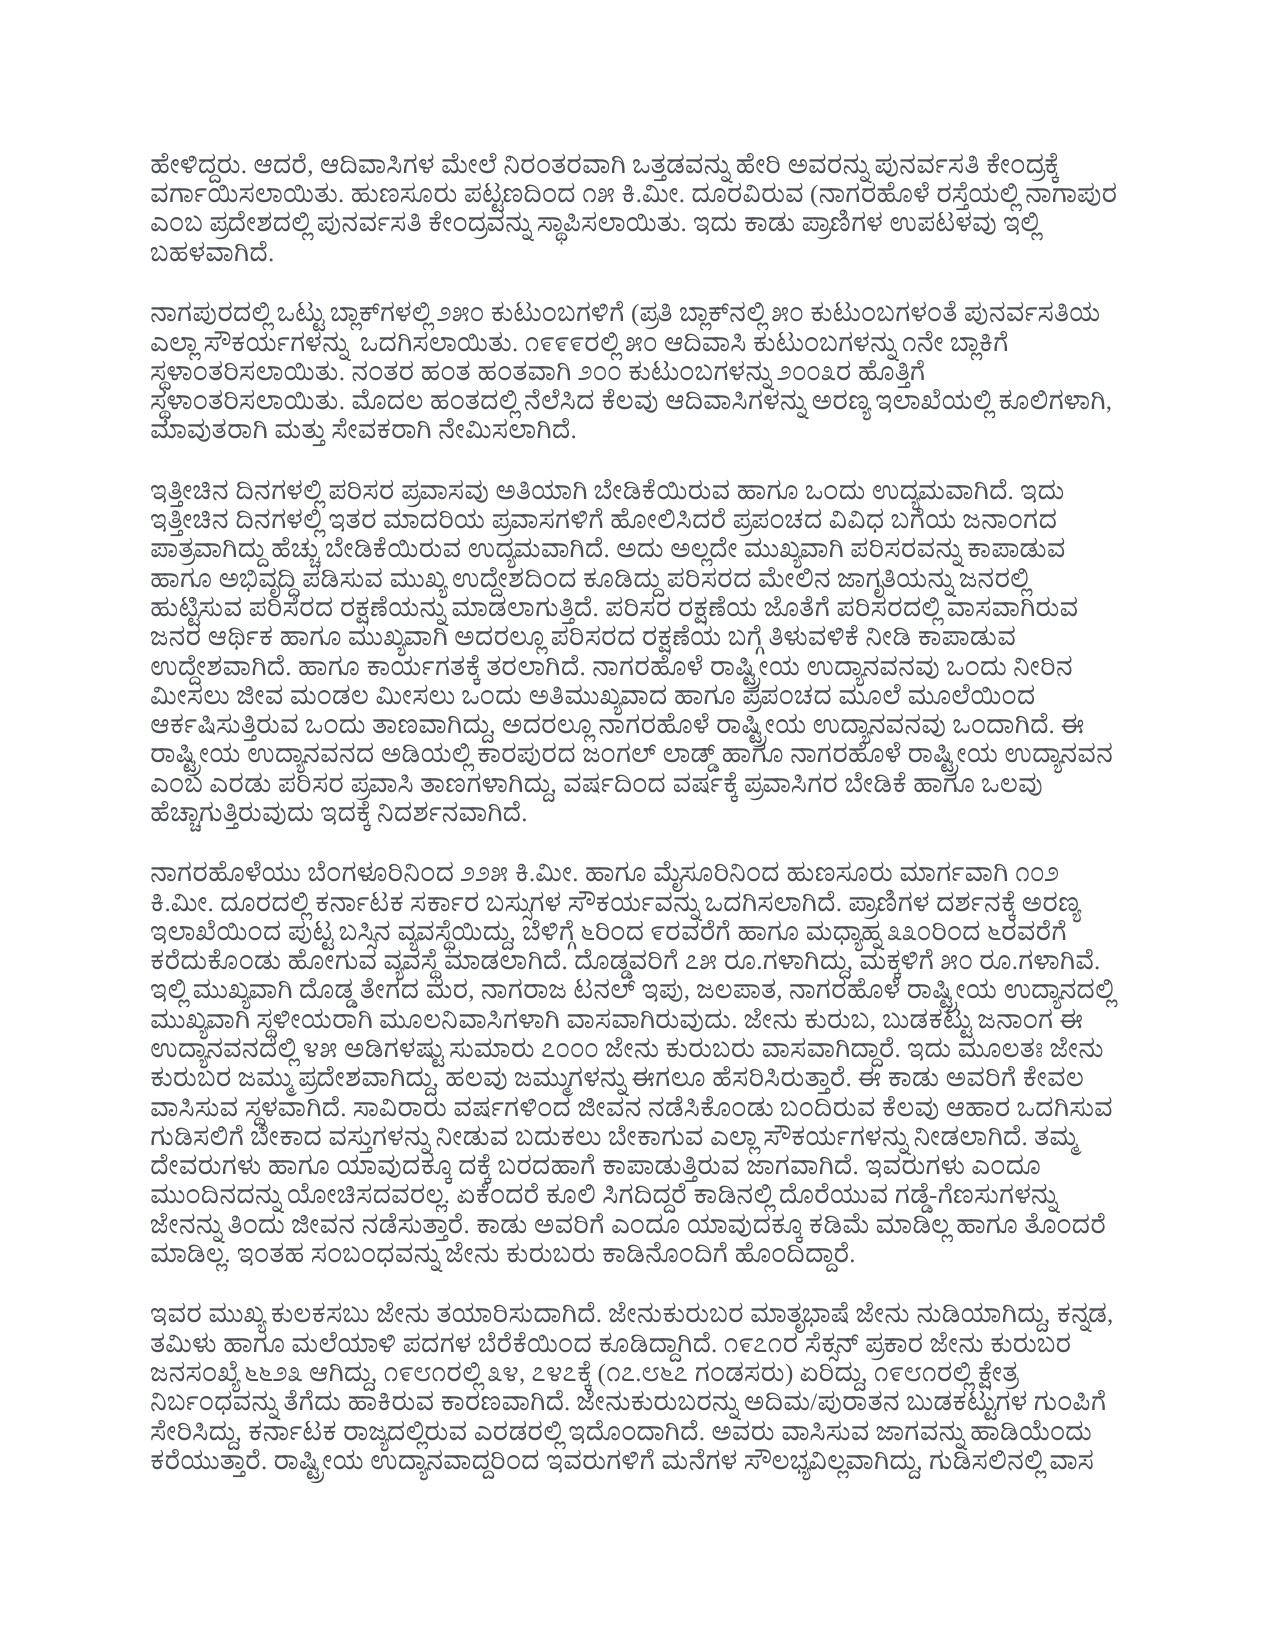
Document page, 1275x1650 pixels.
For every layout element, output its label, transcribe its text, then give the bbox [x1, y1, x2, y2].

text ನಾಗರಹೊಳೆಯು ಬೆಂಗಳೂರಿನಿಂದ ೨೨೫ ಕಿ.ಮೀ. ಹಾಗೂ ಮೈಸೂರಿನಿಂದ ಹುಣಸೂರು ಮಾರ್ಗವಾಗಿ ೧೦೨ ಕಿ.ಮೀ. ದೂರದಲ್ಲಿ ಕರ್ನಾಟಕ ಸರ್ಕಾರ ಬಸ್ಸುಗಳ ಸೌಕರ್ಯವನ್ನು ಒದಗಿಸಲಾಗಿದೆ. ಪ್ರಾಣಿಗಳ ದರ್ಶನಕ್ಕೆ ಅರಣ್ಯ ಇಲಾಖೆಯಿಂದ ಪುಟ್ಟ ಬಸ್ಸಿನ ವ್ಯವಸ್ಥೆಯಿದ್ದು, ಬೆಳಿಗ್ಗೆ ೬ರಿಂದ ೯ರವರೆಗೆ ಹಾಗೂ ಮಧ್ಯಾಹ್ನ ೩೩೦ರಿಂದ ೬ರವರೆಗೆ ಕರೆದುಕೊಂಡು ಹೋಗುವ ವ್ಯವಸ್ಥೆ ಮಾಡಲಾಗಿದೆ. ದೊಡ್ಡವರಿಗೆ ೭೫ ರೂ.ಗಳಾಗಿದ್ದು, ಮಕ್ಕಳಿಗೆ ೫೦ ರೂ.ಗಳಾಗಿವೆ. ಇಲ್ಲಿ ಮುಖ್ಯವಾಗಿ ದೊಡ್ಡ ತೇಗದ ಮರ, ನಾಗರಾಜ ಟನಲ್ ಇಪು, ಜಲಪಾತ, ನಾಗರಹೊಳೆ ರಾಷ್ಟ್ರೀಯ ಉದ್ಯಾನದಲ್ಲಿ ಮುಖ್ಯವಾಗಿ ಸ್ಥಳೀಯರಾಗಿ ಮೂಲನಿವಾಸಿಗಳಾಗಿ ವಾಸವಾಗಿರುವುದು. ಜೇನು ಕುರುಬ, ಬುಡಕಟ್ಟು ಜನಾಂಗ ಈ ಉದ್ಯಾನವನದಲ್ಲಿ ೪೫ ಅಡಿಗಳಷ್ಟು ಸುಮಾರು ೭೦೦೦ ಜೇನು ಕುರುಬರು ವಾಸವಾಗಿದ್ದಾರೆ. ಇದು ಮೂಲತಃ ಜೇನು ಕುರುಬರ ಜಮ್ಮು ಪ್ರದೇಶವಾಗಿದ್ದು, ಹಲವು ಜಮ್ಮುಗಳನ್ನು ಈಗಲೂ ಹೆಸರಿಸಿರುತ್ತಾರೆ. ಈ ಕಾಡು ಅವರಿಗೆ ಕೇವಲ ವಾಸಿಸುವ ಸ್ಥಳವಾಗಿದೆ. ಸಾವಿರಾರು ವರ್ಷಗಳಿಂದ ಜೀವನ ನಡೆಸಿಕೊಂಡು ಬಂದಿರುವ ಕೆಲವು ಆಹಾರ ಒದಗಿಸುವ ಗುಡಿಸಲಿಗೆ ಬೇಕಾದ ವಸ್ತುಗಳನ್ನು ನೀಡುವ ಬದುಕಲು ಬೇಕಾಗುವ ಎಲ್ಲಾ ಸೌಕರ್ಯಗಳನ್ನು ನೀಡಲಾಗಿದೆ. ತಮ್ಮ ದೇವರುಗಳು ಹಾಗೂ ಯಾವುದಕ್ಕೂ ದಕ್ಕೆ ಬರದಹಾಗೆ ಕಾಪಾಡುತ್ತಿರುವ ಜಾಗವಾಗಿದೆ. ಇವರುಗಳು ಎಂದೂ ಮುಂದಿನದನ್ನು ಯೋಚಿಸದವರಲ್ಲ. ಏಕೆಂದರೆ ಕೂಲಿ ಸಿಗದಿದ್ದರೆ ಕಾಡಿನಲ್ಲಿ ದೊರೆಯುವ ಗಡ್ಡೆ-ಗೆಣಸುಗಳನ್ನು ಜೇನನ್ನು ತಿಂದು ಜೀವನ ನಡೆಸುತ್ತಾರೆ. ಕಾಡು ಅವರಿಗೆ ಎಂದೂ ಯಾವುದಕ್ಕೂ ಕಡಿಮೆ ಮಾಡಿಲ್ಲ ಹಾಗೂ ತೊಂದರೆ ಮಾಡಿಲ್ಲ. ಇಂತಹ ಸಂಬಂಧವನ್ನು ಜೇನು ಕುರುಬರು ಕಾಡಿನೊಂದಿಗೆ ಹೊಂದಿದ್ದಾರೆ. [150, 858, 1125, 1268]
text ನಾಗಪುರದಲ್ಲಿ ಒಟ್ಟು ಬ್ಲಾಕ್‌ಗಳಲ್ಲಿ ೨೫೦ ಕುಟುಂಬಗಳಿಗೆ (ಪ್ರತಿ ಬ್ಲಾಕ್‌ನಲ್ಲಿ ೫೦ ಕುಟುಂಬಗಳಂತೆ ಪುನರ್ವಸತಿಯ ಎಲ್ಲಾ ಸೌಕರ್ಯಗಳನ್ನು ಒದಗಿಸಲಾಯಿತು. ೧೯೯೯ರಲ್ಲಿ ೫೦ ಆದಿವಾಸಿ ಕುಟುಂಬಗಳನ್ನು ೧ನೇ ಬ್ಲಾಕಿಗೆ ಸ್ಥಳಾಂತರಿಸಲಾಯಿತು. ನಂತರ ಹಂತ ಹಂತವಾಗಿ ೨೦೦ ಕುಟುಂಬಗಳನ್ನು ೨೦೦೩ರ ಹೊತ್ತಿಗೆ ಸ್ಥಳಾಂತರಿಸಲಾಯಿತು. ಮೊದಲ ಹಂತದಲ್ಲಿ ನೆಲೆಸಿದ ಕೆಲವು ಆದಿವಾಸಿಗಳನ್ನು ಅರಣ್ಯ ಇಲಾಖೆಯಲ್ಲಿ ಕೂಲಿಗಳಾಗಿ, ಮಾವುತರಾಗಿ ಮತ್ತು ಸೇವಕರಾಗಿ ನೇಮಿಸಲಾಗಿದೆ. [150, 298, 1125, 445]
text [150, 150, 1125, 267]
text ಇತ್ತೀಚಿನ ದಿನಗಳಲ್ಲಿ ಪರಿಸರ ಪ್ರವಾಸವು ಅತಿಯಾಗಿ ಬೇಡಿಕೆಯಿರುವ ಹಾಗೂ ಒಂದು ಉದ್ಯಮವಾಗಿದೆ. ಇದು ಇತ್ತೀಚಿನ ದಿನಗಳಲ್ಲಿ ಇತರ ಮಾದರಿಯ ಪ್ರವಾಸಗಳಿಗೆ ಹೋಲಿಸಿದರೆ ಪ್ರಪಂಚದ ವಿವಿಧ ಬಗೆಯ ಜನಾಂಗದ ಪಾತ್ರವಾಗಿದ್ದು ಹೆಚ್ಚು ಬೇಡಿಕೆಯಿರುವ ಉದ್ಯಮವಾಗಿದೆ. ಅದು ಅಲ್ಲದೇ ಮುಖ್ಯವಾಗಿ ಪರಿಸರವನ್ನು ಕಾಪಾಡುವ ಹಾಗೂ ಅಭಿವೃದ್ಧಿ ಪಡಿಸುವ ಮುಖ್ಯ ಉದ್ದೇಶದಿಂದ ಕೂಡಿದ್ದು ಪರಿಸರದ ಮೇಲಿನ ಜಾಗೃತಿಯನ್ನು ಜನರಲ್ಲಿ ಹುಟ್ಟಿಸುವ ಪರಿಸರದ ರಕ್ಷಣೆಯನ್ನು ಮಾಡಲಾಗುತ್ತಿದೆ. ಪರಿಸರ ರಕ್ಷಣೆಯ ಜೊತೆಗೆ ಪರಿಸರದಲ್ಲಿ ವಾಸವಾಗಿರುವ ಜನರ ಆರ್ಥಿಕ ಹಾಗೂ ಮುಖ್ಯವಾಗಿ ಅದರಲ್ಲೂ ಪರಿಸರದ ರಕ್ಷಣೆಯ ಬಗ್ಗೆ ತಿಳುವಳಿಕೆ ನೀಡಿ ಕಾಪಾಡುವ ಉದ್ದೇಶವಾಗಿದೆ. ಹಾಗೂ ಕಾರ್ಯಗತಕ್ಕೆ ತರಲಾಗಿದೆ. ನಾಗರಹೊಳೆ ರಾಷ್ಟ್ರೀಯ ಉದ್ಯಾನವನವು ಒಂದು ನೀರಿನ ಮೀಸಲು ಜೀವ ಮಂಡಲ ಮೀಸಲು ಒಂದು ಅತಿಮುಖ್ಯವಾದ ಹಾಗೂ ಪ್ರಪಂಚದ ಮೂಲೆ ಮೂಲೆಯಿಂದ ಆರ್ಕಷಿಸುತ್ತಿರುವ ಒಂದು ತಾಣವಾಗಿದ್ದು, ಅದರಲ್ಲೂ ನಾಗರಹೊಳೆ ರಾಷ್ಟ್ರೀಯ ಉದ್ಯಾನವನವು ಒಂದಾಗಿದೆ. ಈ ರಾಷ್ಟ್ರೀಯ ಉದ್ಯಾನವನದ ಅಡಿಯಲ್ಲಿ ಕಾರಪುರದ ಜಂಗಲ್ ಲಾಡ್ಡ್ ಹಾಗೂ ನಾಗರಹೊಳೆ ರಾಷ್ಟ್ರೀಯ ಉದ್ಯಾನವನ ಎಂಬ ಎರಡು ಪರಿಸರ ಪ್ರವಾಸಿ ತಾಣಗಳಾಗಿದ್ದು, ವರ್ಷದಿಂದ ವರ್ಷಕ್ಕೆ ಪ್ರವಾಸಿಗರ ಬೇಡಿಕೆ ಹಾಗೂ ಒಲವು ಹೆಚ್ಚಾಗುತ್ತಿರುವುದು ಇದಕ್ಕೆ ನಿದರ್ಶನವಾಗಿದೆ. [150, 476, 1125, 827]
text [150, 1299, 1125, 1475]
